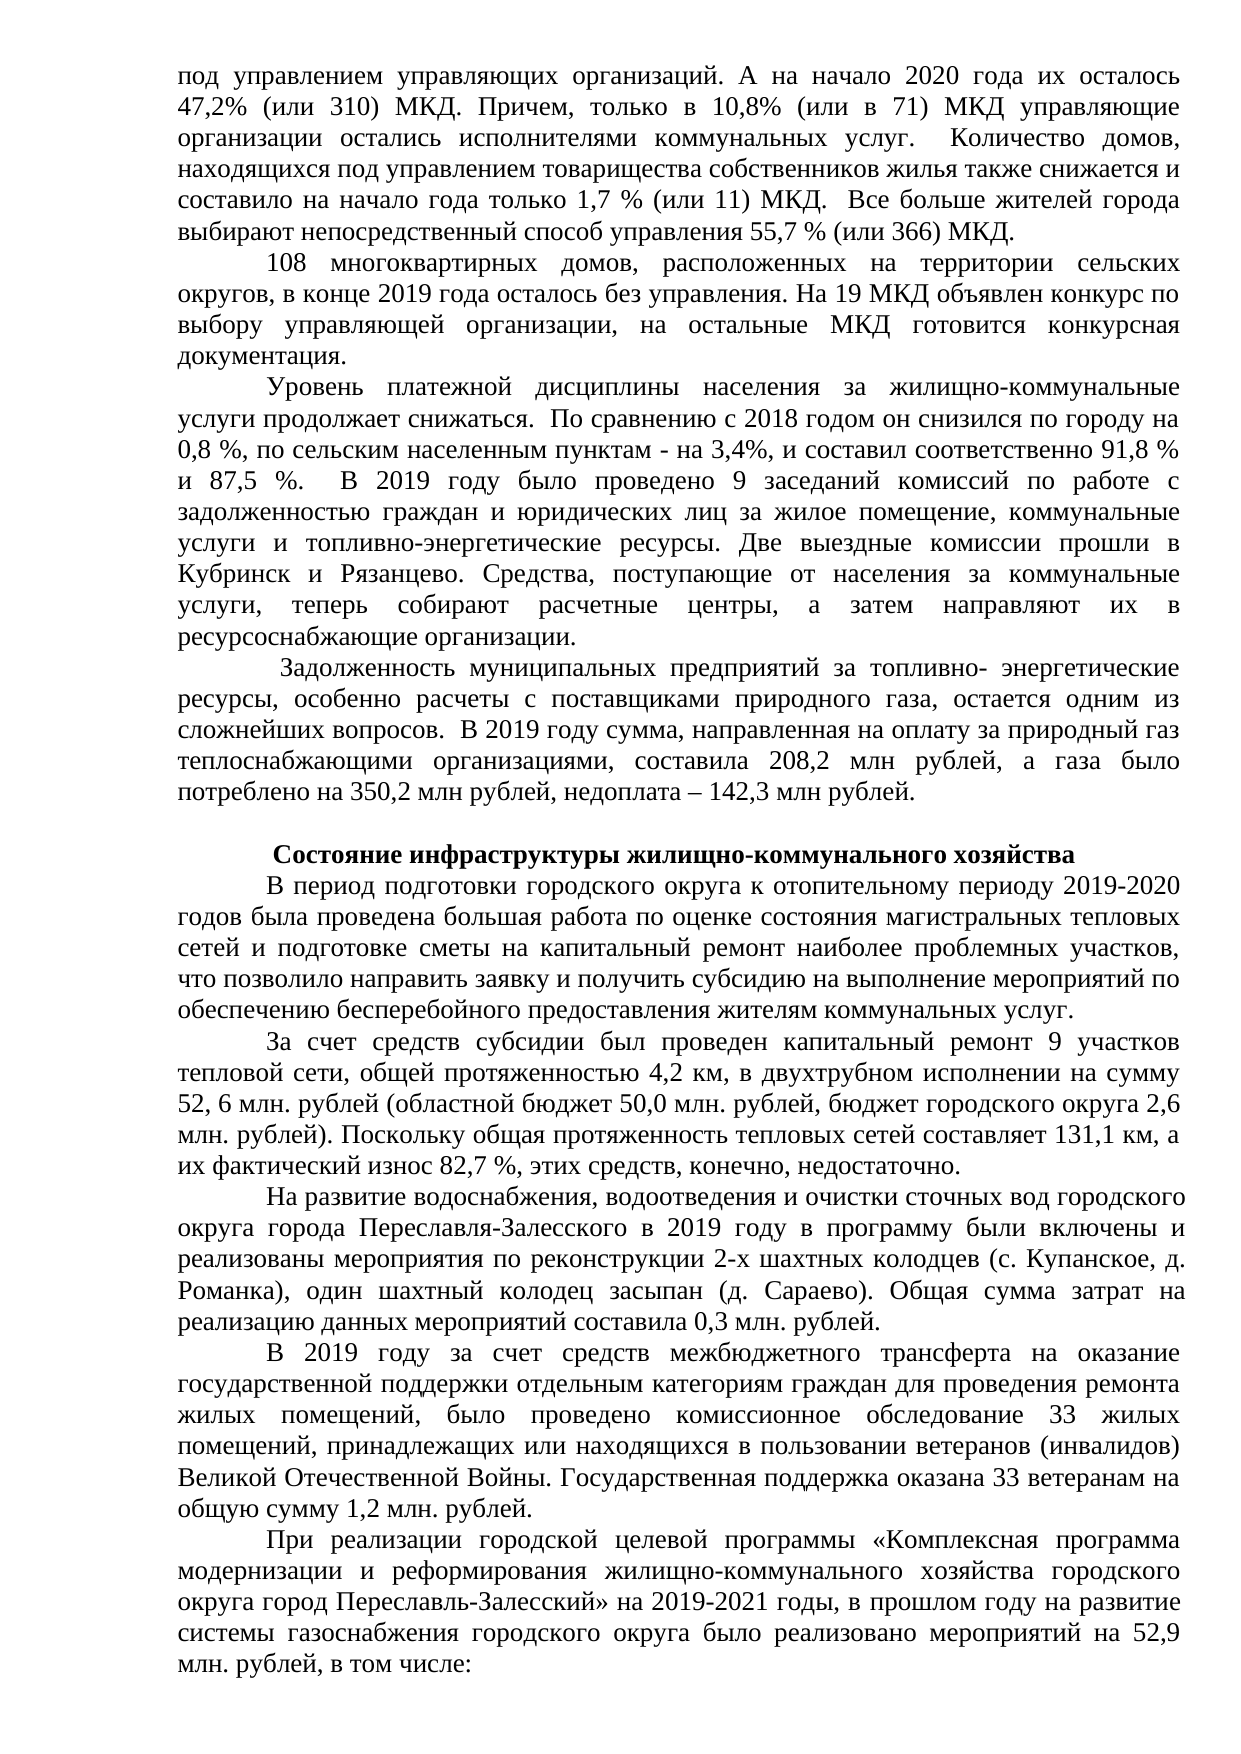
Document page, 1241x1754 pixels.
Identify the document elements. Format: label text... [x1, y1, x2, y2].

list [177, 59, 1181, 246]
text На развитие водоснабжения, водоотведения и очистки сточных вод городского округа города Переславля-Залесского в 2019 году в программу были включены и реализованы мероприятия по реконструкции 2-х шахтных колодцев (с. Купанское, д. Романка), один шахтный колодец засыпан (д. Сараево). Общая сумма затрат на реализацию данных мероприятий составила 0,3 млн. рублей. [177, 1180, 1187, 1336]
list 108 многоквартирных домов, расположенных на территории сельских округов, в конце 2019 года осталось без управления. На 19 МКД объявлен конкурс по выбору управляющей организации, на остальные МКД готовится конкурсная документация. [177, 246, 1181, 371]
list Задолженность муниципальных предприятий за топливно- энергетические ресурсы, особенно расчеты с поставщиками природного газа, остается одним из сложнейших вопросов. В 2019 году сумма, направленная на оплату за природный газ теплоснабжающими организациями, составила 208,2 млн рублей, а газа было потреблено на 350,2 млн рублей, недоплата – 142,3 млн рублей. [177, 651, 1181, 807]
text За счет средств субсидии был проведен капитальный ремонт 9 участков тепловой сети, общей протяженностью 4,2 км, в двухтрубном исполнении на сумму 52, 6 млн. рублей (областной бюджет 50,0 млн. рублей, бюджет городского округа 2,6 млн. рублей). Поскольку общая протяженность тепловых сетей составляет 131,1 км, а их фактический износ 82,7 %, этих средств, конечно, недостаточно. [177, 1024, 1181, 1180]
text В 2019 году за счет средств межбюджетного трансферта на оказание государственной поддержки отдельным категориям граждан для проведения ремонта жилых помещений, было проведено комиссионное обследование 33 жилых помещений, принадлежащих или находящихся в пользовании ветеранов (инвалидов) Великой Отечественной Войны. Государственная поддержка оказана 33 ветеранам на общую сумму 1,2 млн. рублей. [177, 1336, 1181, 1523]
list Уровень платежной дисциплины населения за жилищно-коммунальные услуги продолжает снижаться. По сравнению с 2018 годом он снизился по городу на 0,8 %, по сельским населенным пунктам - на 3,4%, и составил соответственно 91,8 % и 87,5 %. В 2019 году было проведено 9 заседаний комиссий по работе с задолженностью граждан и юридических лиц за жилое помещение, коммунальные услуги и топливно-энергетические ресурсы. Две выездные комиссии прошли в Кубринск и Рязанцево. Средства, поступающие от населения за коммунальные услуги, теперь собирают расчетные центры, а затем направляют их в ресурсоснабжающие организации. [177, 371, 1181, 651]
text При реализации городской целевой программы «Комплексная программа модернизации и реформирования жилищно-коммунального хозяйства городского округа город Переславль-Залесский» на 2019-2021 годы, в прошлом году на развитие системы газоснабжения городского округа было реализовано мероприятий на 52,9 млн. рублей, в том числе: [177, 1523, 1181, 1679]
text В период подготовки городского округа к отопительному периоду 2019-2020 годов была проведена большая работа по оценке состояния магистральных тепловых сетей и подготовке сметы на капитальный ремонт наиболее проблемных участков, что позволило направить заявку и получить субсидию на выполнение мероприятий по обеспечению бесперебойного предоставления жителям коммунальных услуг. [177, 869, 1181, 1024]
text Состояние инфраструктуры жилищно-коммунального хозяйства [177, 838, 1181, 869]
